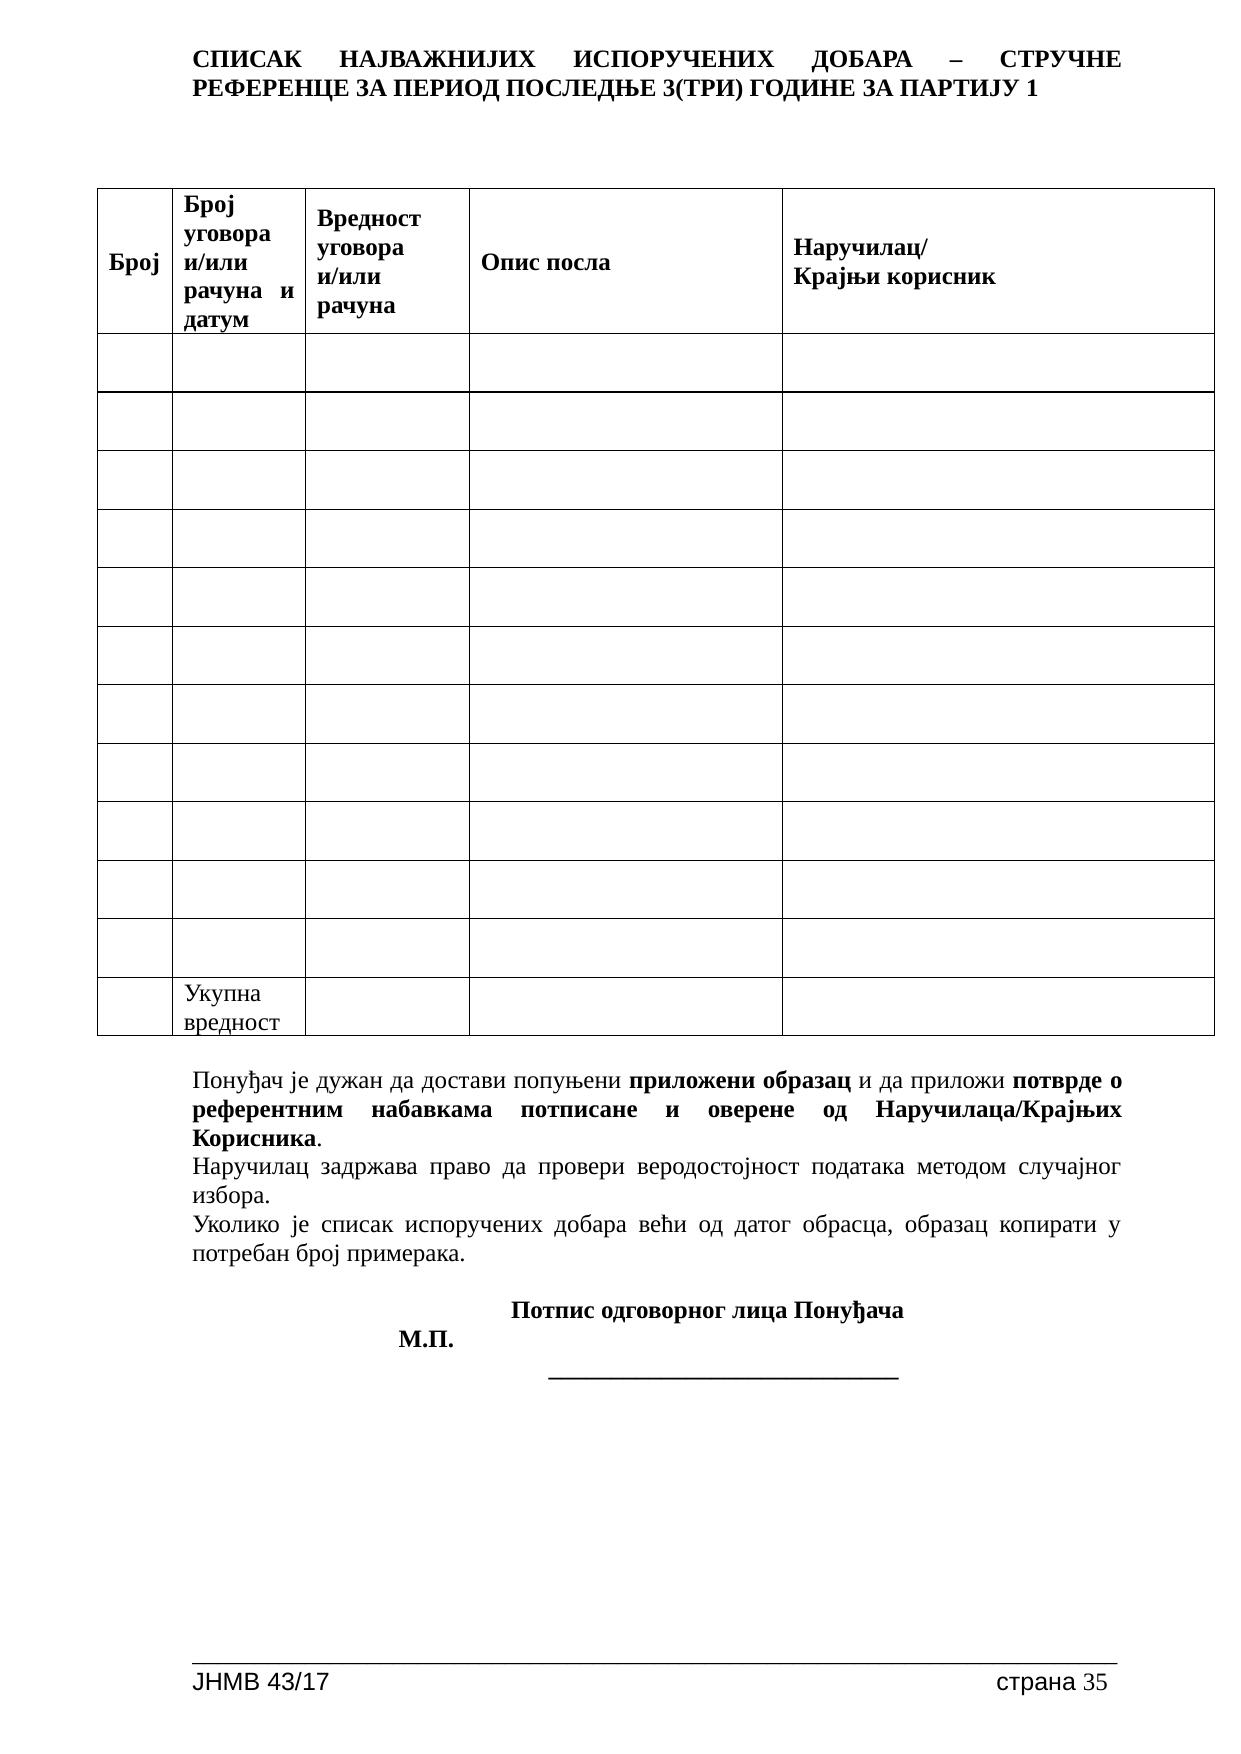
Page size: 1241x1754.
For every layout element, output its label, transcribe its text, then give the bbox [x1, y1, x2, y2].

table_cell [306, 510, 469, 567]
table_cell [173, 919, 305, 977]
text Понуђач је дужан да достави попуњени приложени образац и да приложи потврде о референтним набавкама потписане и оверене од Наручилаца/Крајњих Корисника. [192, 1065, 1122, 1151]
table_cell [783, 568, 1214, 626]
table_cell [306, 919, 469, 977]
table_header Број уговора и/или рачуна и датум [173, 189, 305, 333]
table_cell [783, 861, 1214, 918]
text Наручилац задржава право да провери веродостојност података методом случајног избора. [192, 1151, 1122, 1209]
table_cell [98, 568, 172, 626]
table_cell [173, 510, 305, 567]
table_cell [470, 451, 782, 508]
table_cell [470, 802, 782, 860]
text Потпис одговорног лица Понуђача [192, 1295, 1122, 1324]
table_cell [783, 451, 1214, 508]
table_cell [783, 744, 1214, 801]
table_cell [783, 627, 1214, 684]
table_cell [783, 802, 1214, 860]
table_cell [306, 978, 469, 1035]
table_header Опис посла [470, 189, 782, 333]
text Уколико је списак испоручених добара већи од датог обрасца, образац копирати у потребан број примерака. [192, 1209, 1122, 1266]
table_header Вредност уговора и/или рачуна [306, 189, 469, 333]
table_cell [98, 744, 172, 801]
table_cell [783, 685, 1214, 743]
table_cell [470, 627, 782, 684]
table_cell [98, 919, 172, 977]
table_cell [173, 451, 305, 508]
table_cell [173, 744, 305, 801]
table_cell [306, 334, 469, 391]
table_cell [173, 393, 305, 450]
table_cell [98, 510, 172, 567]
table_cell [98, 451, 172, 508]
table_cell [173, 685, 305, 743]
table_cell [470, 861, 782, 918]
text ____________________________ [192, 1353, 1122, 1381]
table_cell [470, 393, 782, 450]
table_cell [783, 393, 1214, 450]
table_cell [306, 685, 469, 743]
table_cell [98, 978, 172, 1035]
table_cell [470, 744, 782, 801]
table_cell [173, 802, 305, 860]
table_cell [306, 568, 469, 626]
table_cell [306, 744, 469, 801]
table_cell [306, 802, 469, 860]
table_cell [306, 861, 469, 918]
table_cell [98, 802, 172, 860]
table_cell [306, 627, 469, 684]
text М.П. [192, 1324, 1122, 1353]
table_header Број [98, 189, 172, 333]
table_header Наручилац/ Крајњи корисник [783, 189, 1214, 333]
table_cell [470, 334, 782, 391]
table_cell [783, 919, 1214, 977]
text СПИСАК НАЈВАЖНИЈИХ ИСПОРУЧЕНИХ ДОБАРА – СТРУЧНЕ РЕФЕРЕНЦЕ ЗА ПЕРИОД ПОСЛЕДЊЕ 3(ТРИ) ГОДИНЕ ЗА ПАРТИЈУ 1 [192, 44, 1122, 102]
table_cell [470, 919, 782, 977]
table_cell [98, 685, 172, 743]
table_cell [783, 510, 1214, 567]
table_cell [98, 334, 172, 391]
table_cell [173, 627, 305, 684]
table_cell [306, 451, 469, 508]
table_cell [470, 510, 782, 567]
table_cell [98, 627, 172, 684]
table_cell [173, 568, 305, 626]
table_cell [173, 334, 305, 391]
table_cell [173, 861, 305, 918]
table_cell Укупна вредност [173, 978, 305, 1035]
table_cell [470, 978, 782, 1035]
table_cell [306, 393, 469, 450]
table_cell [783, 978, 1214, 1035]
table_cell [470, 568, 782, 626]
table_cell [98, 861, 172, 918]
table_cell [98, 393, 172, 450]
table_cell [783, 334, 1214, 391]
table_cell [470, 685, 782, 743]
